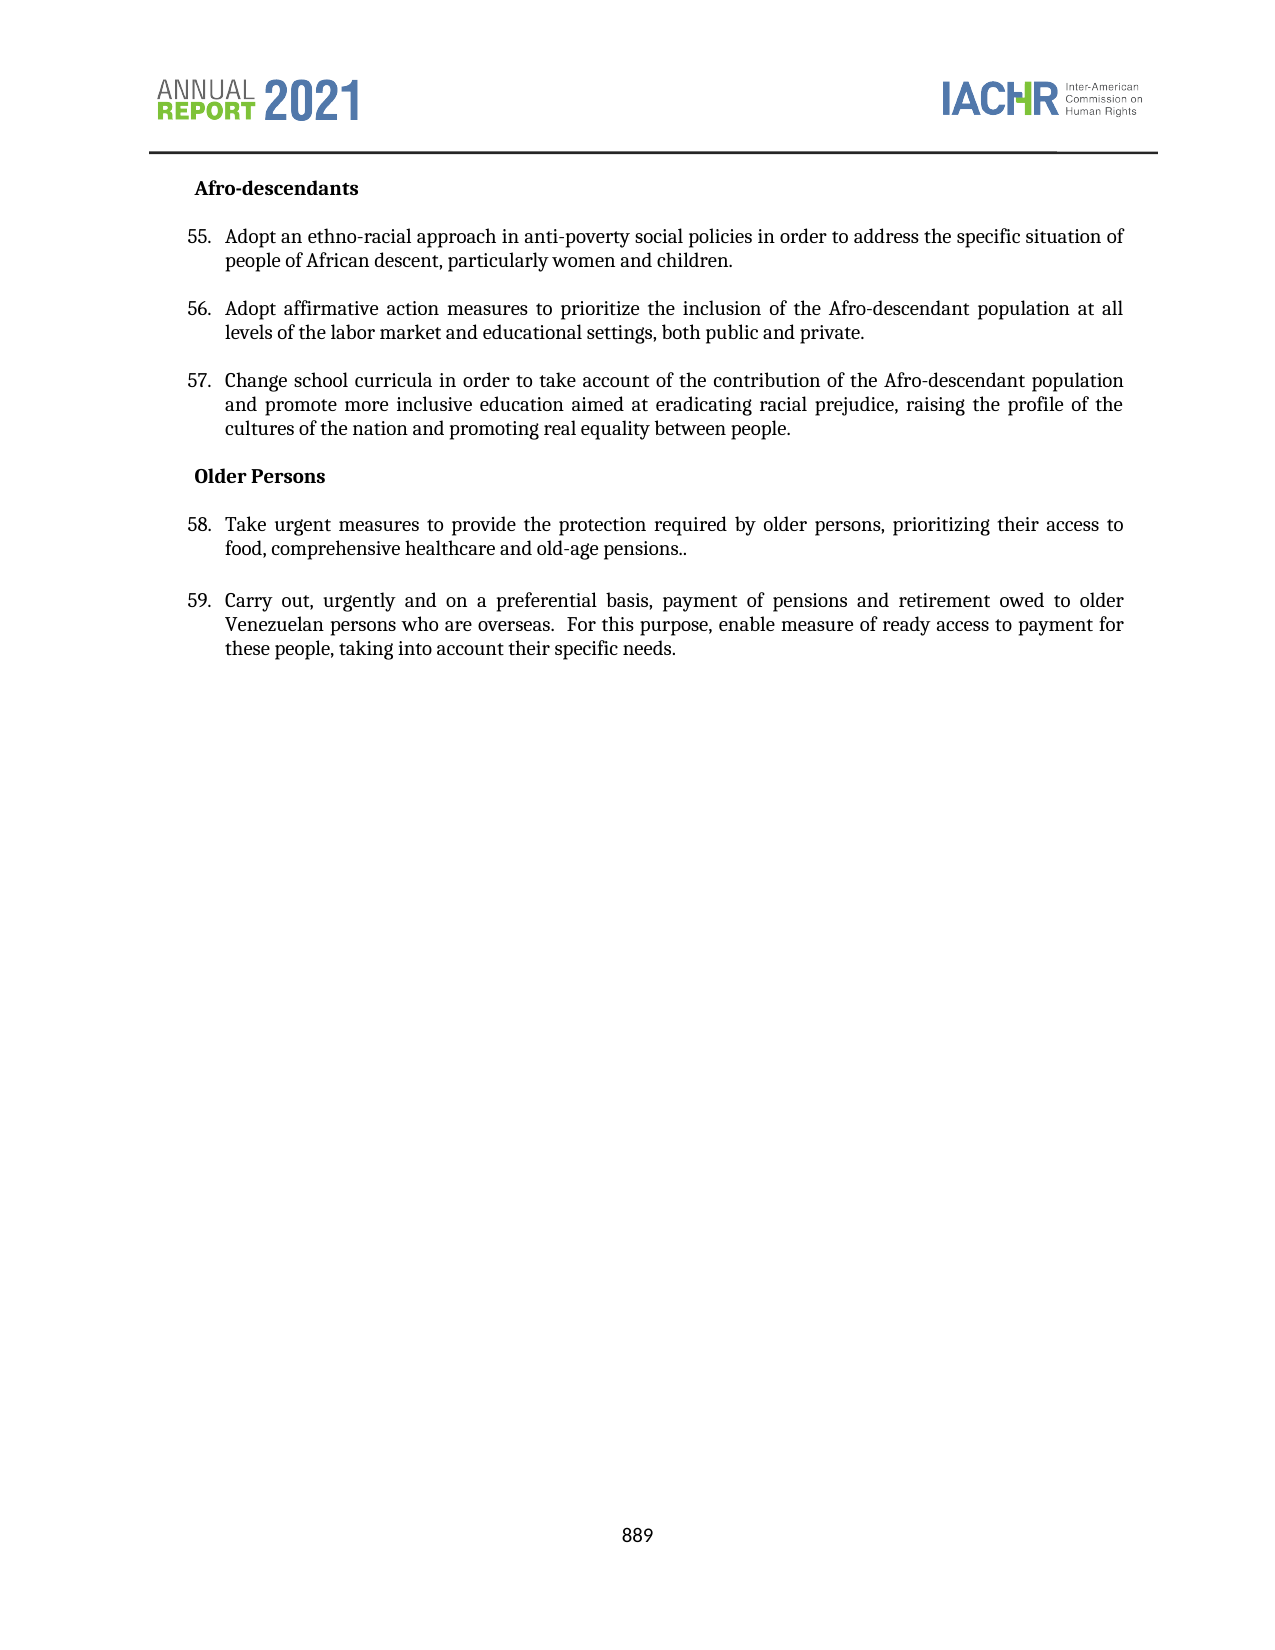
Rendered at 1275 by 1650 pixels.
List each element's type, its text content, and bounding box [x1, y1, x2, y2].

list Carry out, urgently and on a preferential basis, payment of pensions and retirement owed to older Venezuelan persons who are overseas. For this purpose, enable measure of ready access to payment for these people, taking into account their specific needs. [187, 589, 1125, 661]
text Older Persons [194, 464, 1125, 488]
picture [935, 73, 1159, 125]
list Change school curricula in order to take account of the contribution of the Afro-descendant population and promote more inclusive education aimed at eradicating racial prejudice, raising the profile of the cultures of the nation and promoting real equality between people. [187, 368, 1125, 440]
picture [150, 73, 367, 125]
list Adopt an ethno-racial approach in anti-poverty social policies in order to address the specific situation of people of African descent, particularly women and children. [187, 225, 1125, 273]
text Afro-descendants [194, 177, 1125, 201]
list Take urgent measures to provide the protection required by older persons, prioritizing their access to food, comprehensive healthcare and old-age pensions.. [187, 512, 1125, 560]
list Adopt affirmative action measures to prioritize the inclusion of the Afro-descendant population at all levels of the labor market and educational settings, both public and private. [187, 297, 1125, 344]
